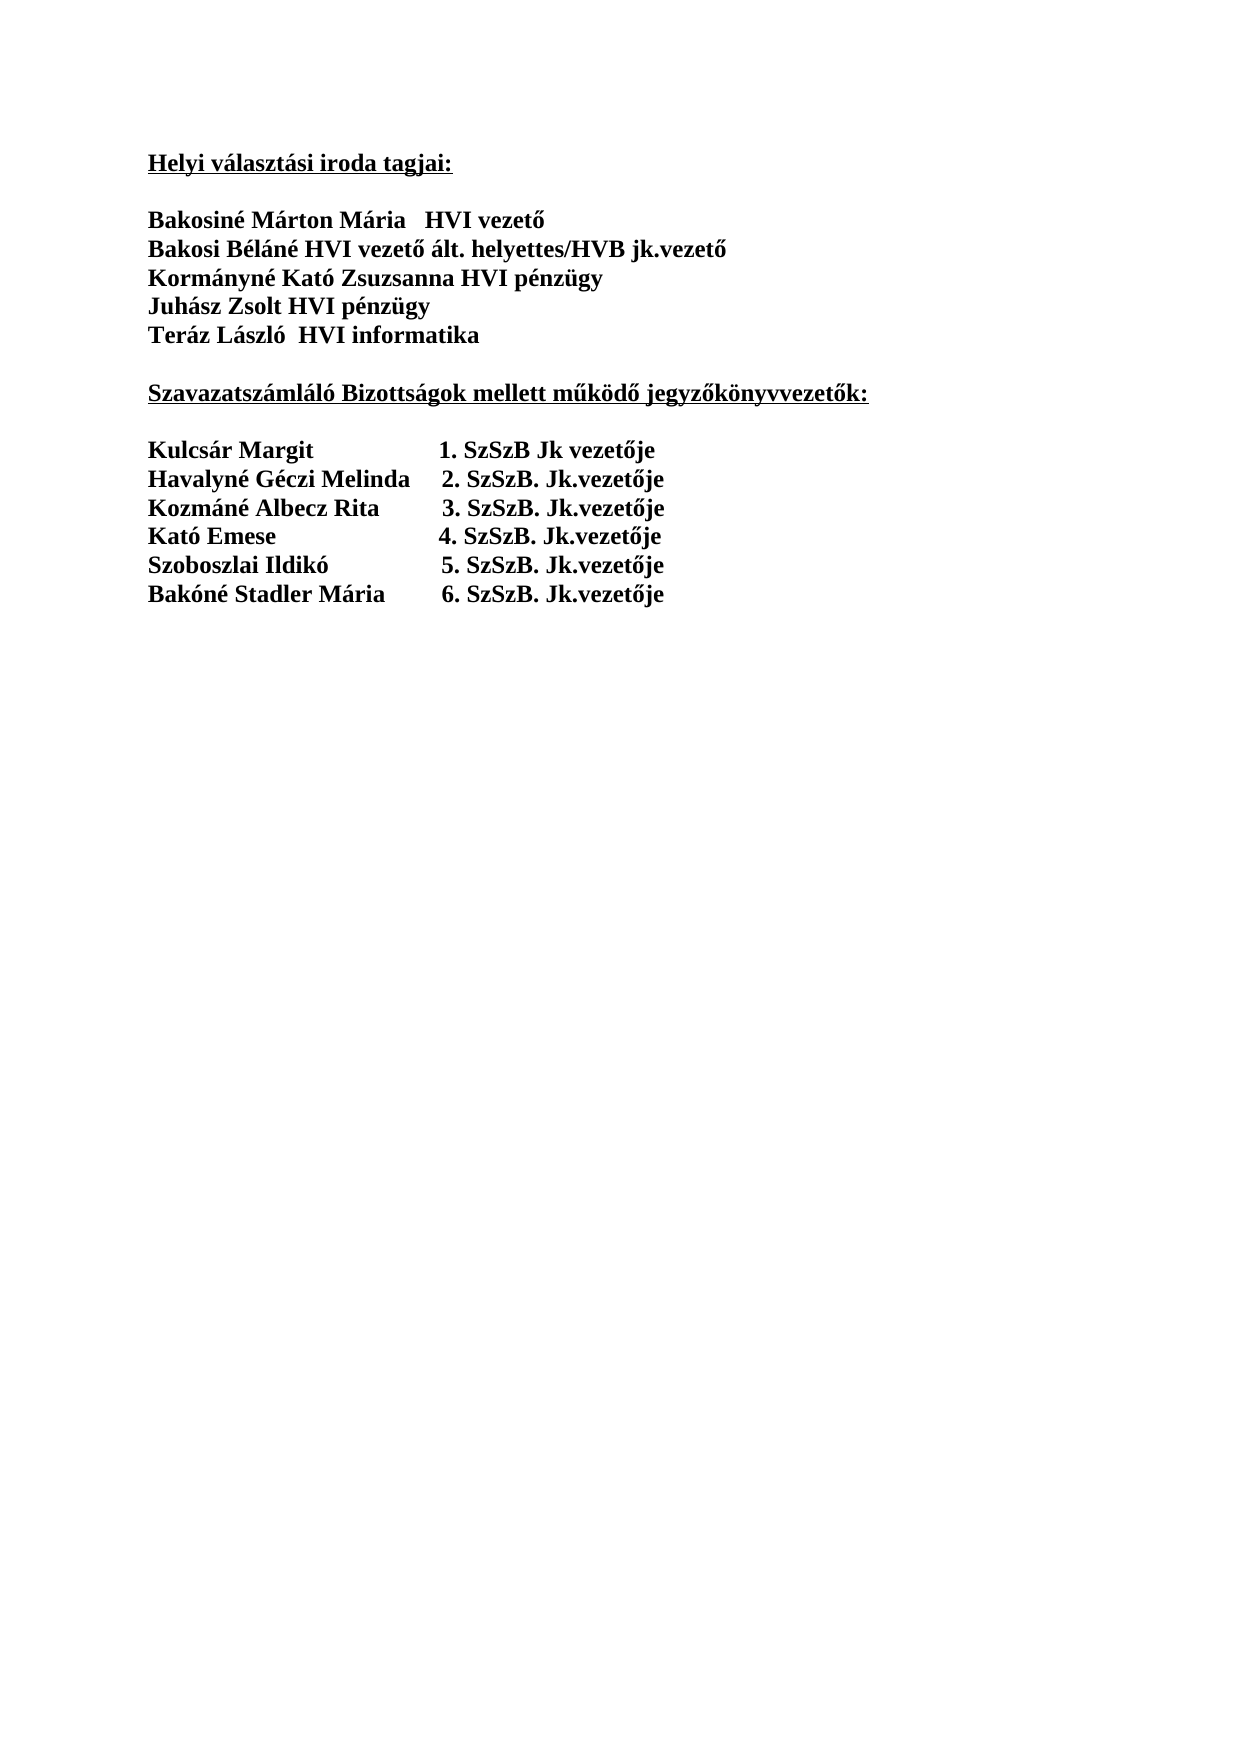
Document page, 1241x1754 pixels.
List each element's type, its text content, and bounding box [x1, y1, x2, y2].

text Bakosi Béláné HVI vezető ált. helyettes/HVB jk.vezető [148, 234, 1093, 263]
text Kulcsár Margit 1. SzSzB Jk vezetője [148, 435, 1093, 464]
text Kormányné Kató Zsuzsanna HVI pénzügy [148, 263, 1093, 291]
text Bakóné Stadler Mária 6. SzSzB. Jk.vezetője [148, 579, 1093, 608]
text Szoboszlai Ildikó 5. SzSzB. Jk.vezetője [148, 550, 1093, 579]
text Havalyné Géczi Melinda 2. SzSzB. Jk.vezetője [148, 464, 1093, 493]
text Juhász Zsolt HVI pénzügy [148, 291, 1093, 320]
text Szavazatszámláló Bizottságok mellett működő jegyzőkönyvvezetők: [148, 378, 1093, 406]
text Kató Emese 4. SzSzB. Jk.vezetője [148, 521, 1093, 550]
text Kozmáné Albecz Rita 3. SzSzB. Jk.vezetője [148, 493, 1093, 521]
text Helyi választási iroda tagjai: [148, 148, 1093, 176]
text Teráz László HVI informatika [148, 320, 1093, 349]
text Bakosiné Márton Mária HVI vezető [148, 205, 1093, 234]
